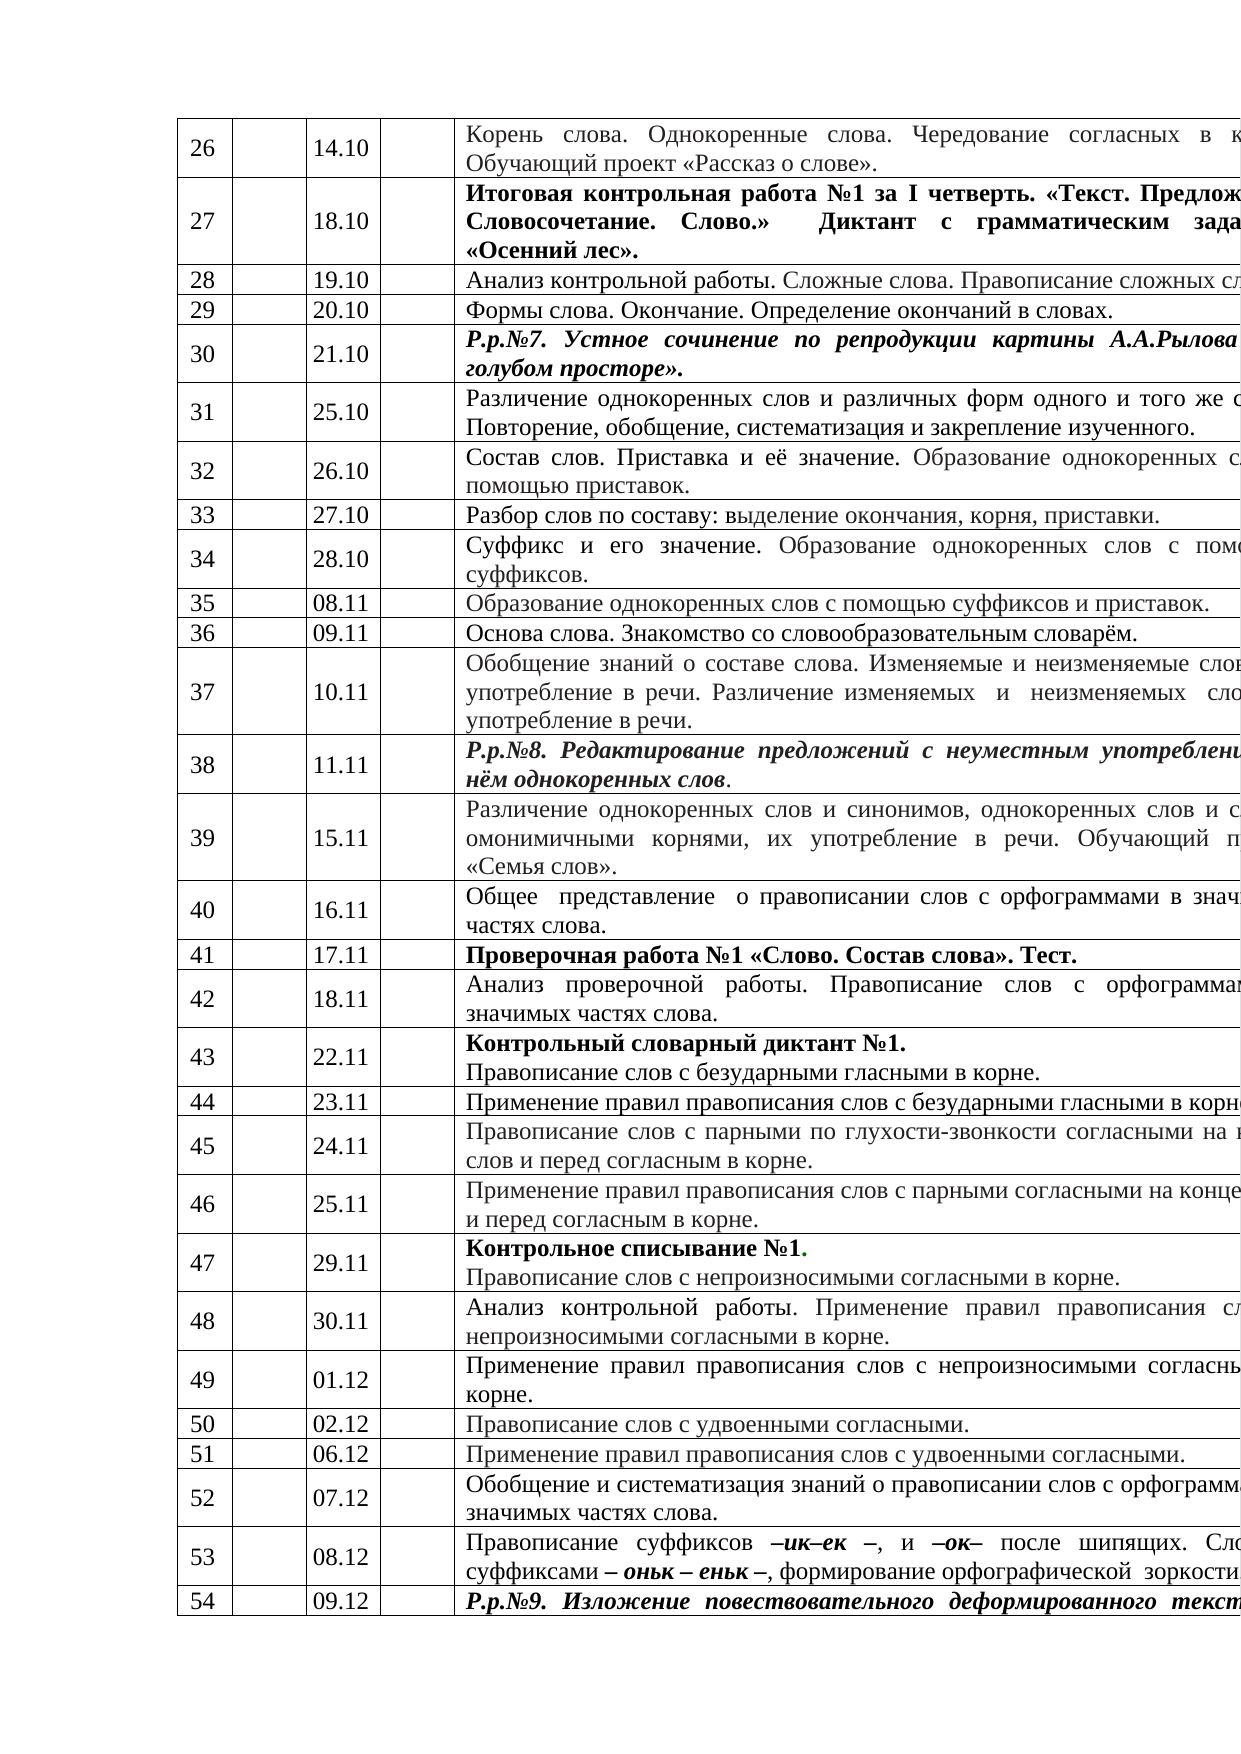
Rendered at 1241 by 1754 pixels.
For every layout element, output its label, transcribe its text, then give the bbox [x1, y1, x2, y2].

table_cell Анализ контрольной работы. Сложные слова. Правописание сложных слов. [455, 265, 1240, 294]
table_cell 17.11 [307, 940, 380, 968]
table_cell 02.12 [307, 1409, 380, 1438]
table_cell 27 [178, 178, 232, 264]
table_cell 09.12 [307, 1586, 380, 1614]
table_cell [233, 618, 306, 647]
table_cell [381, 530, 454, 587]
table_cell 32 [178, 442, 232, 499]
table_cell Обобщение знаний о составе слова. Изменяемые и неизменяемые слова, их употребление в речи. Различение изменяемых и неизменяемых слов, их употребление в речи. [455, 648, 1240, 734]
table_cell 29.11 [307, 1234, 380, 1291]
table_cell [381, 1409, 454, 1438]
table_cell [233, 881, 306, 939]
table_cell Р.р.№7. Устное сочинение по репродукции картины А.А.Рылова «В голубом просторе». [455, 325, 1240, 382]
table_cell Применение правил правописания слов с удвоенными согласными. [455, 1439, 1240, 1468]
table_cell [233, 295, 306, 323]
table_cell [381, 940, 454, 968]
table_cell [233, 383, 306, 441]
table_cell [233, 1087, 306, 1115]
table_cell [381, 500, 454, 529]
table_cell Правописание слов с удвоенными согласными. [455, 1409, 1240, 1438]
table_cell [381, 265, 454, 294]
table_cell [381, 648, 454, 734]
table_cell [233, 325, 306, 382]
table_cell 08.12 [307, 1527, 380, 1585]
table_cell [381, 1469, 454, 1526]
table_cell 19.10 [307, 265, 380, 294]
table_cell 41 [178, 940, 232, 968]
table_cell [233, 500, 306, 529]
table_cell [381, 1234, 454, 1291]
table_cell [233, 1028, 306, 1086]
table_cell 26 [178, 119, 232, 177]
table_cell 18.11 [307, 970, 380, 1027]
table_cell Суффикс и его значение. Образование однокоренных слов с помощью суффиксов. [455, 530, 1240, 587]
table_cell 09.11 [307, 618, 380, 647]
table_cell 23.11 [307, 1087, 380, 1115]
table_cell 33 [178, 500, 232, 529]
table_cell [381, 119, 454, 177]
table_cell 43 [178, 1028, 232, 1086]
table_cell [381, 1087, 454, 1115]
table_cell Анализ проверочной работы. Правописание слов с орфограммами в значимых частях слова. [455, 970, 1240, 1027]
table_cell 15.11 [307, 794, 380, 880]
table_cell Контрольное списывание №1. Правописание слов с непроизносимыми согласными в корне. [455, 1234, 1240, 1291]
table_cell [381, 589, 454, 617]
table_cell 53 [178, 1527, 232, 1585]
table_cell Состав слов. Приставка и её значение. Образование однокоренных слов с помощью приставок. [455, 442, 1240, 499]
table_cell [381, 1351, 454, 1408]
table_cell [233, 1409, 306, 1438]
table_cell 42 [178, 970, 232, 1027]
table_cell 28 [178, 265, 232, 294]
table_cell 51 [178, 1439, 232, 1468]
table_cell Разбор слов по составу: выделение окончания, корня, приставки. [455, 500, 1240, 529]
table_cell 45 [178, 1116, 232, 1174]
table_cell 49 [178, 1351, 232, 1408]
table_cell 50 [178, 1409, 232, 1438]
table_cell [233, 1116, 306, 1174]
table_cell Р.р.№8. Редактирование предложений с неуместным употреблением в нём однокоренных слов. [455, 735, 1240, 793]
table_cell [381, 1175, 454, 1232]
table_cell 26.10 [307, 442, 380, 499]
table_cell Применение правил правописания слов с непроизносимыми согласными в корне. [455, 1351, 1240, 1408]
table_cell 07.12 [307, 1469, 380, 1526]
table_cell 46 [178, 1175, 232, 1232]
table_cell Корень слова. Однокоренные слова. Чередование согласных в корне. Обучающий проект «Рассказ о слове». [455, 119, 1240, 177]
table_cell [381, 1292, 454, 1349]
table_cell Применение правил правописания слов с безударными гласными в корне. [455, 1087, 1240, 1115]
table_cell 39 [178, 794, 232, 880]
table_cell [233, 940, 306, 968]
table_cell [381, 295, 454, 323]
table_cell [381, 1116, 454, 1174]
table_cell Правописание слов с парными по глухости-звонкости согласными на конце слов и перед согласным в корне. [455, 1116, 1240, 1174]
table_cell [381, 1439, 454, 1468]
table_cell [381, 970, 454, 1027]
table_cell 30.11 [307, 1292, 380, 1349]
table_cell 27.10 [307, 500, 380, 529]
table_cell Итоговая контрольная работа №1 за I четверть. «Текст. Предложение. Словосочетание. Слово.» Диктант с грамматическим заданием «Осенний лес». [455, 178, 1240, 264]
table_cell Анализ контрольной работы. Применение правил правописания слов с непроизносимыми согласными в корне. [455, 1292, 1240, 1349]
table_cell 31 [178, 383, 232, 441]
table_cell 10.11 [307, 648, 380, 734]
table_cell [233, 1439, 306, 1468]
table_cell [233, 119, 306, 177]
table_cell 25.11 [307, 1175, 380, 1232]
table_cell Различение однокоренных слов и различных форм одного и того же слова. Повторение, обобщение, систематизация и закрепление изученного. [455, 383, 1240, 441]
table_cell [233, 648, 306, 734]
table_cell [233, 970, 306, 1027]
table_cell [233, 794, 306, 880]
table_cell [381, 383, 454, 441]
table_cell Применение правил правописания слов с парными согласными на конце слов и перед согласным в корне. [455, 1175, 1240, 1232]
table_cell [381, 618, 454, 647]
table_cell 20.10 [307, 295, 380, 323]
table_cell [233, 589, 306, 617]
table_cell 35 [178, 589, 232, 617]
table_cell [381, 735, 454, 793]
table_cell Правописание суффиксов –ик–ек –, и –ок– после шипящих. Слова с суффиксами – оньк – еньк –, формирование орфографической зоркости. [455, 1527, 1240, 1585]
table_cell Контрольный словарный диктант №1. Правописание слов с безударными гласными в корне. [455, 1028, 1240, 1086]
table_cell 11.11 [307, 735, 380, 793]
table_cell 34 [178, 530, 232, 587]
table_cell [455, 1586, 1240, 1614]
table_cell 18.10 [307, 178, 380, 264]
table_cell Проверочная работа №1 «Слово. Состав слова». Тест. [455, 940, 1240, 968]
table_cell [233, 1351, 306, 1408]
table_cell 28.10 [307, 530, 380, 587]
table_cell [381, 881, 454, 939]
table_cell Основа слова. Знакомство со словообразовательным словарём. [455, 618, 1240, 647]
table_cell 38 [178, 735, 232, 793]
table_cell [233, 1292, 306, 1349]
table_cell 21.10 [307, 325, 380, 382]
table_cell [381, 178, 454, 264]
table_cell [233, 1586, 306, 1614]
table_cell 47 [178, 1234, 232, 1291]
table_cell [233, 1469, 306, 1526]
table_cell [381, 794, 454, 880]
table_cell 24.11 [307, 1116, 380, 1174]
table_cell 25.10 [307, 383, 380, 441]
table_cell 54 [178, 1586, 232, 1614]
table_cell 52 [178, 1469, 232, 1526]
table_cell 44 [178, 1087, 232, 1115]
table_cell [233, 735, 306, 793]
table_cell Различение однокоренных слов и синонимов, однокоренных слов и слов с омонимичными корнями, их употребление в речи. Обучающий проект «Семья слов». [455, 794, 1240, 880]
table_cell Формы слова. Окончание. Определение окончаний в словах. [455, 295, 1240, 323]
table_cell 06.12 [307, 1439, 380, 1468]
table_cell 37 [178, 648, 232, 734]
table_cell [381, 1586, 454, 1614]
table_cell 29 [178, 295, 232, 323]
table_cell [233, 530, 306, 587]
table_cell [381, 1527, 454, 1585]
table_cell 48 [178, 1292, 232, 1349]
table_cell [233, 1234, 306, 1291]
table_cell [233, 1527, 306, 1585]
table_cell 36 [178, 618, 232, 647]
table_cell [233, 265, 306, 294]
table_cell [233, 178, 306, 264]
table_cell [381, 325, 454, 382]
table_cell 01.12 [307, 1351, 380, 1408]
table_cell [381, 1028, 454, 1086]
table_cell [233, 442, 306, 499]
table_cell Обобщение и систематизация знаний о правописании слов с орфограммами в значимых частях слова. [455, 1469, 1240, 1526]
table_cell Образование однокоренных слов с помощью суффиксов и приставок. [455, 589, 1240, 617]
table_cell 16.11 [307, 881, 380, 939]
table_cell [381, 442, 454, 499]
table_cell Общее представление о правописании слов с орфограммами в значимых частях слова. [455, 881, 1240, 939]
table_cell 22.11 [307, 1028, 380, 1086]
table_cell 08.11 [307, 589, 380, 617]
table_cell 40 [178, 881, 232, 939]
table_cell [233, 1175, 306, 1232]
table_cell 14.10 [307, 119, 380, 177]
table_cell 30 [178, 325, 232, 382]
